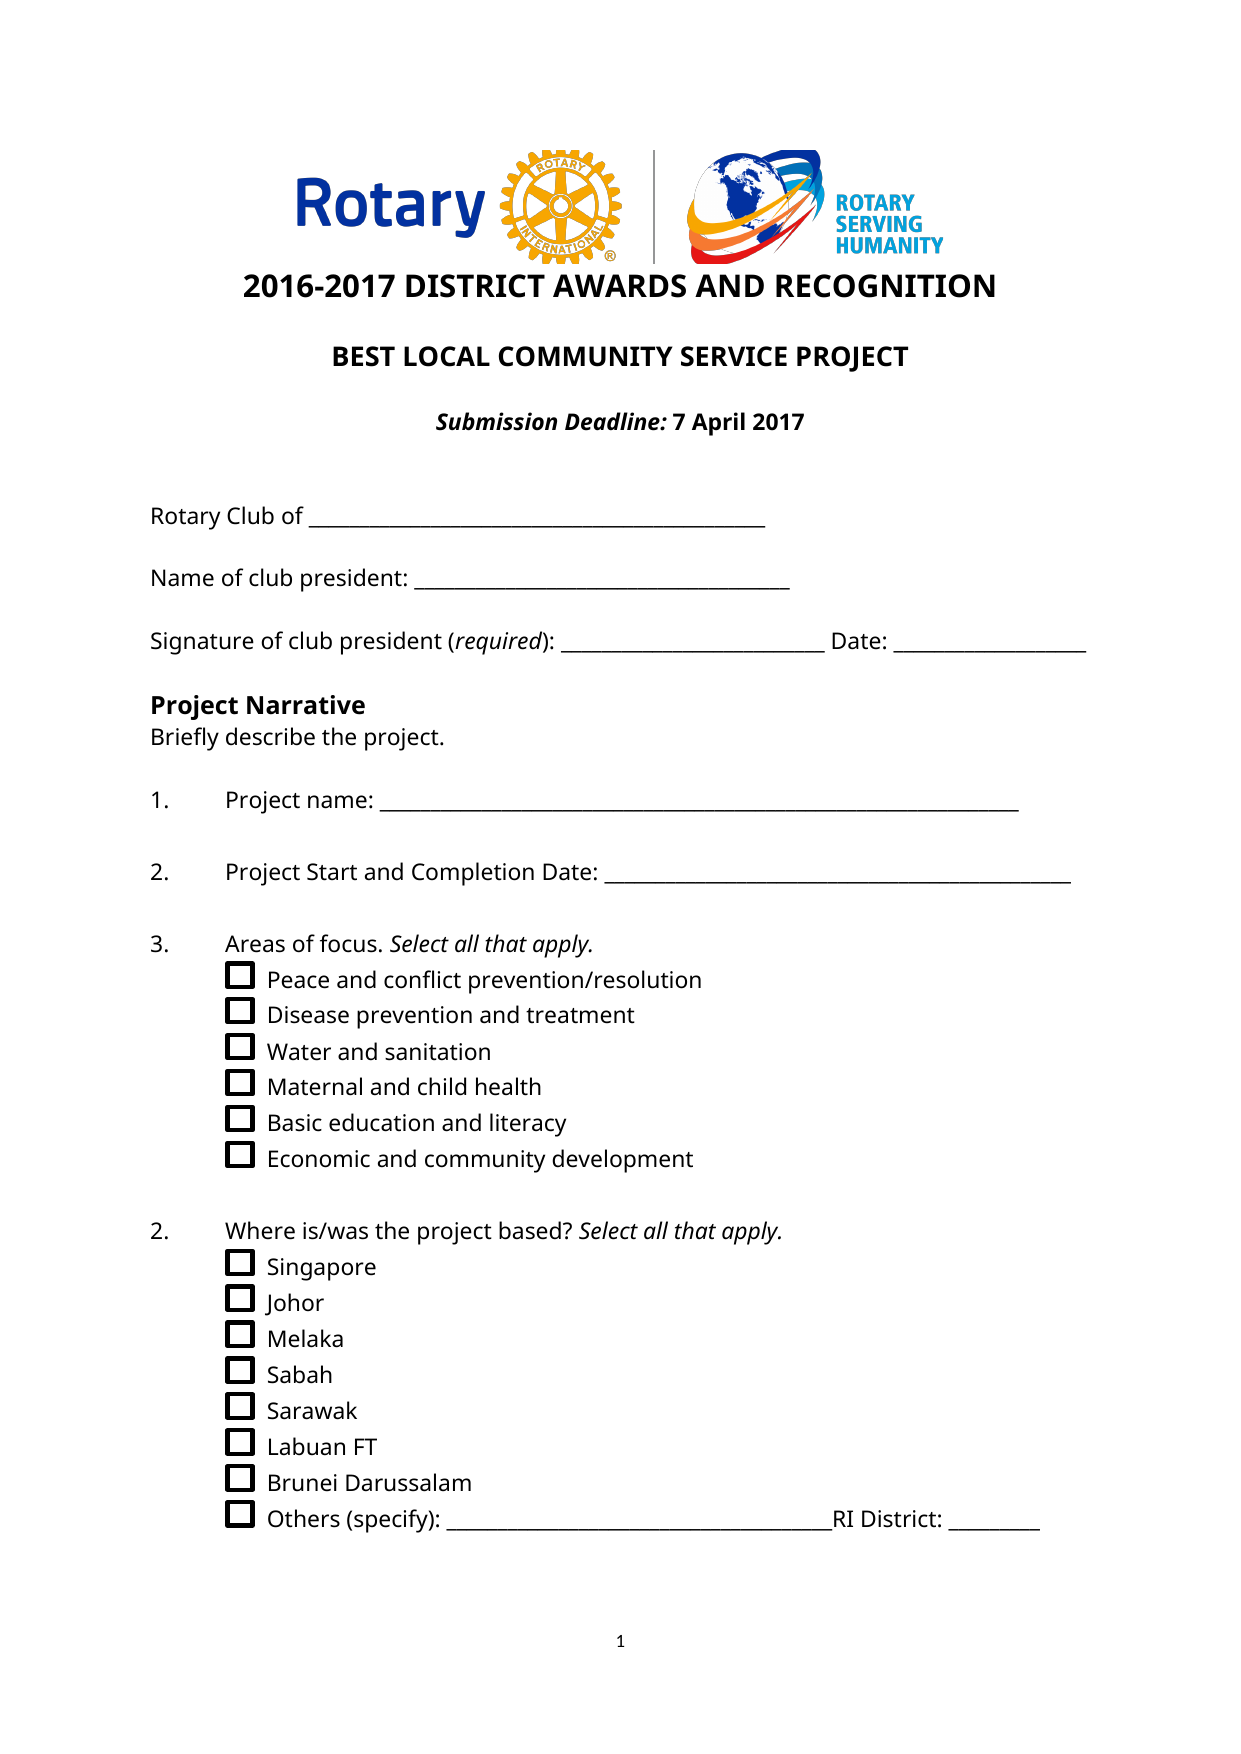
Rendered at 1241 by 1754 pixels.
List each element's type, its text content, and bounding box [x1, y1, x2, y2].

text Signature of club president (required): __________________________ Date: ___________________ [150, 625, 1090, 656]
list Brunei Darussalam [225, 1467, 1090, 1498]
list Sarawak [225, 1395, 1090, 1426]
text Rotary Club of _____________________________________________ [150, 500, 1090, 531]
text Submission Deadline: 7 April 2017 [150, 406, 1090, 437]
text Peace and conflict prevention/resolution [225, 963, 1090, 995]
text Project Narrative [150, 687, 1090, 721]
text Maternal and child health [225, 1071, 1090, 1103]
text 2. Project Start and Completion Date: ______________________________________________ [150, 856, 1090, 887]
text Water and sanitation [225, 1035, 1090, 1067]
list Labuan FT [225, 1431, 1090, 1462]
text Basic education and literacy [225, 1107, 1090, 1138]
list Johor [225, 1287, 1090, 1318]
picture [297, 150, 944, 264]
text 2016-2017 DISTRICT AWARDS AND RECOGNITION [150, 264, 1090, 307]
list Sabah [225, 1359, 1090, 1390]
text Best Local Community Service PROJECT [150, 338, 1090, 375]
text Economic and community development [225, 1143, 1090, 1174]
list Singapore [225, 1251, 1090, 1282]
text Briefly describe the project. [150, 721, 1090, 753]
text Name of club president: _____________________________________ [150, 562, 1090, 593]
list Project name: _______________________________________________________________ [150, 784, 1090, 815]
text 3. Areas of focus. Select all that apply. [150, 928, 1090, 959]
list Others (specify): ______________________________________RI District: _________ [225, 1503, 1090, 1534]
list Melaka [225, 1323, 1090, 1354]
list Where is/was the project based? Select all that apply. [150, 1215, 1090, 1246]
text Disease prevention and treatment [225, 999, 1090, 1031]
